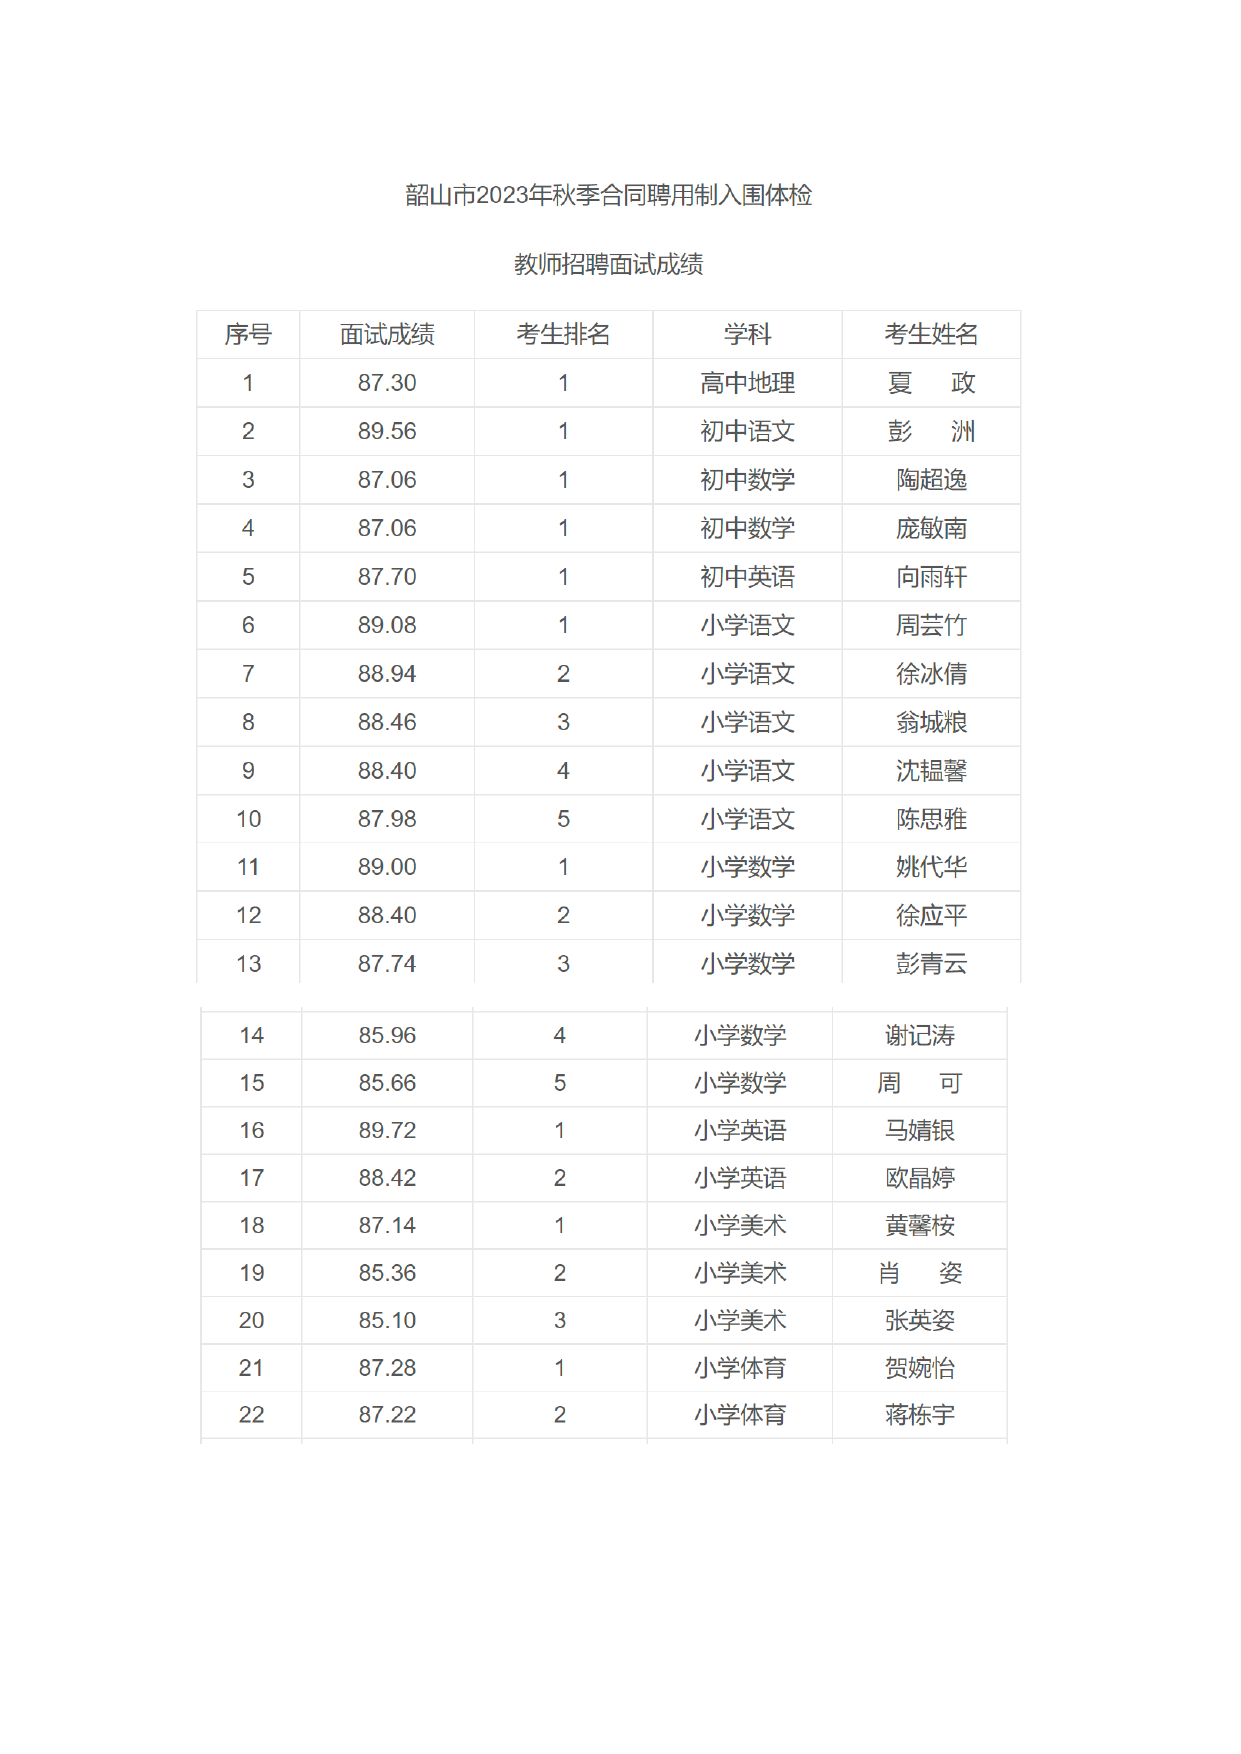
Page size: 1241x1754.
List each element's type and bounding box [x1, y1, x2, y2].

picture [187, 1007, 1052, 1444]
picture [187, 162, 1052, 983]
